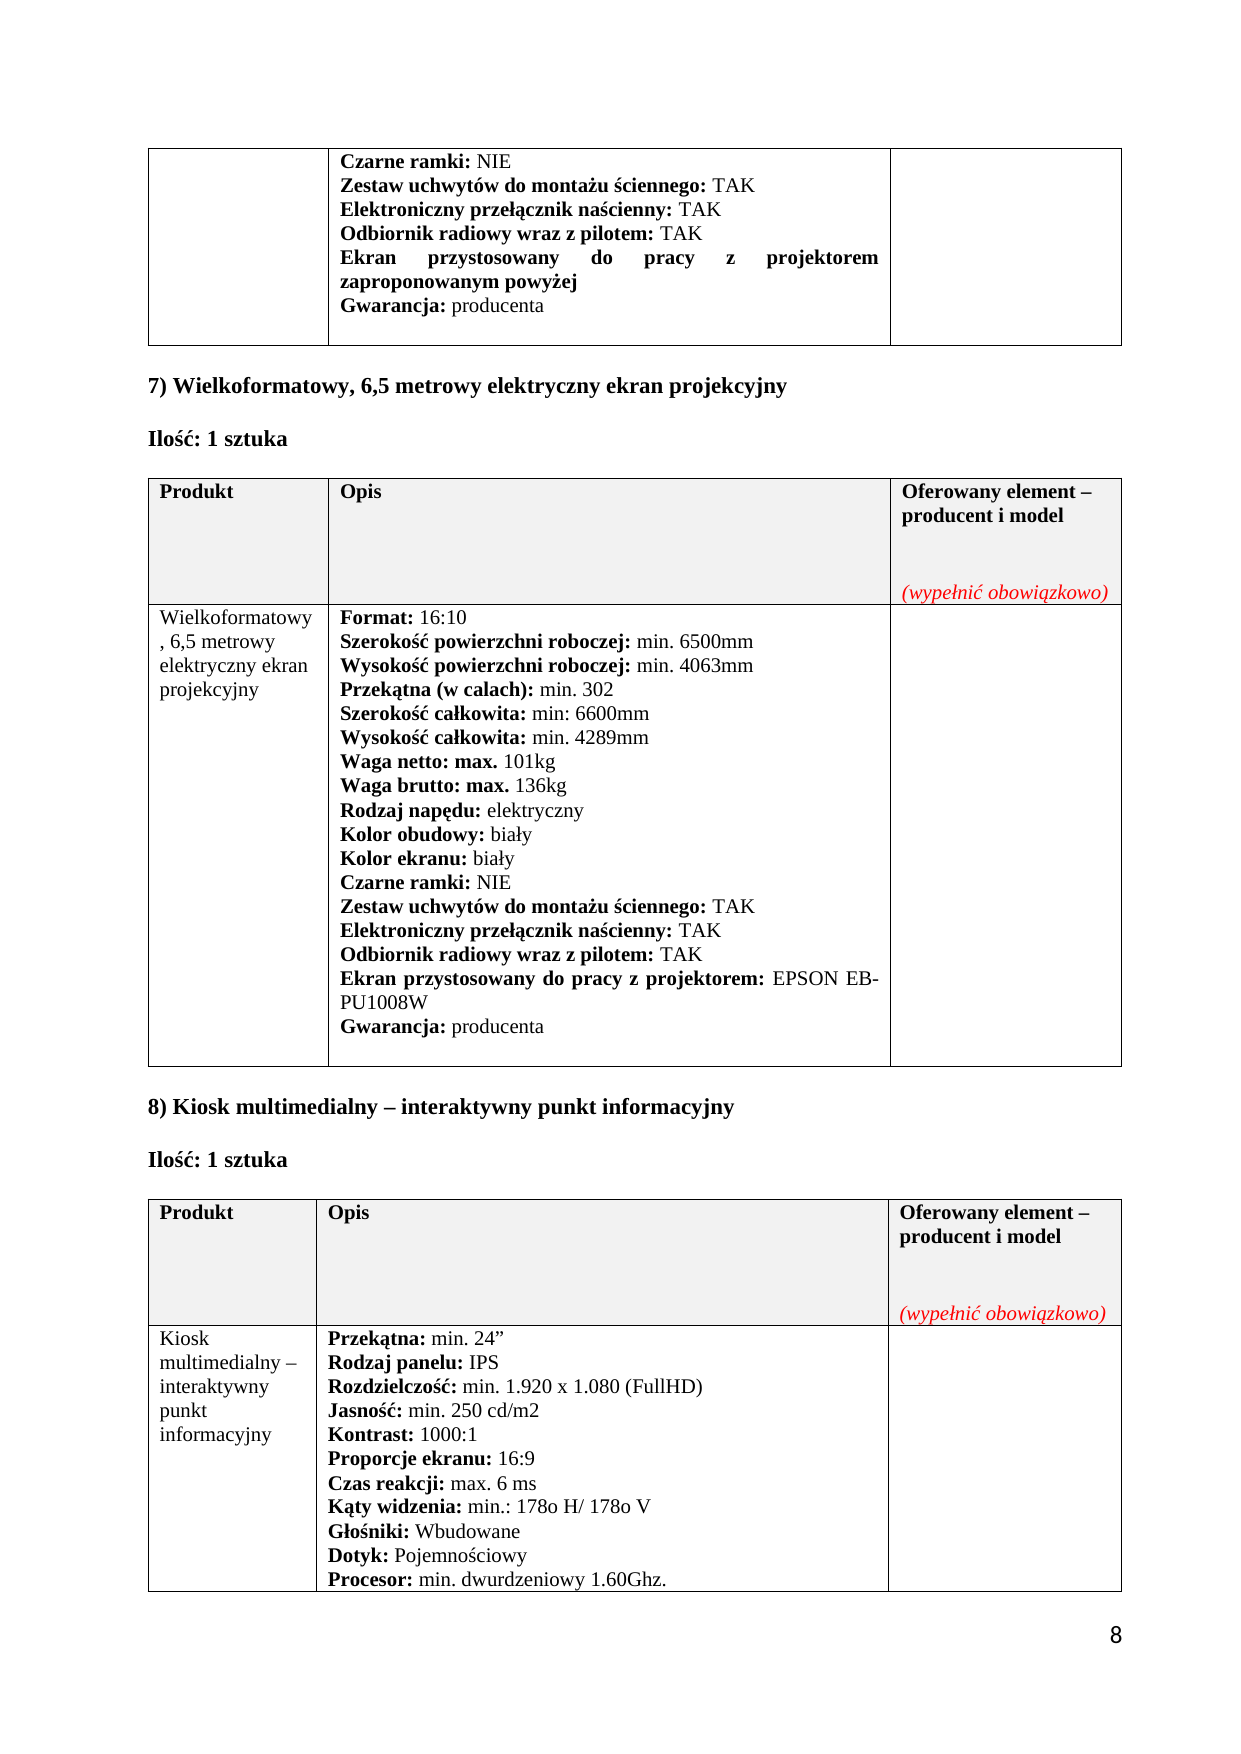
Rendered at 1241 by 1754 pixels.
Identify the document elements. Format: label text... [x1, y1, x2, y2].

table_header Opis [317, 1200, 888, 1325]
text 8) Kiosk multimedialny – interaktywny punkt informacyjny [148, 1093, 1122, 1119]
table_cell [891, 149, 1121, 345]
table_cell Wielkoformatowy, 6,5 metrowy elektryczny ekran projekcyjny [149, 605, 328, 1066]
table_cell [891, 605, 1121, 1066]
table_header Oferowany element – producent i model (wypełnić obowiązkowo) [889, 1200, 1121, 1325]
table_header Produkt [149, 479, 328, 604]
table_header Opis [329, 479, 890, 604]
table_cell [889, 1326, 1121, 1591]
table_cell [329, 149, 890, 345]
table_header Oferowany element – producent i model (wypełnić obowiązkowo) [891, 479, 1121, 604]
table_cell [149, 149, 328, 345]
table_header Produkt [149, 1200, 316, 1325]
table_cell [149, 1326, 316, 1591]
table_cell Format: 16:10 Szerokość powierzchni roboczej: min. 6500mm Wysokość powierzchni roboczej: min. 4063mm Przekątna (w calach): min. 302 Szerokość całkowita: min: 6600mm Wysokość całkowita: min. 4289mm Waga netto: max. 101kg Waga brutto: max. 136kg Rodzaj napędu: elektryczny Kolor obudowy: biały Kolor ekranu: biały Czarne ramki: NIE Zestaw uchwytów do montażu ściennego: TAK Elektroniczny przełącznik naścienny: TAK Odbiornik radiowy wraz z pilotem: TAK Ekran przystosowany do pracy z projektorem: EPSON EB-PU1008W Gwarancja: producenta [329, 605, 890, 1066]
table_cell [317, 1326, 888, 1591]
text Ilość: 1 sztuka [148, 1146, 1122, 1172]
text Ilość: 1 sztuka [148, 425, 1122, 451]
text 7) Wielkoformatowy, 6,5 metrowy elektryczny ekran projekcyjny [148, 372, 1122, 398]
